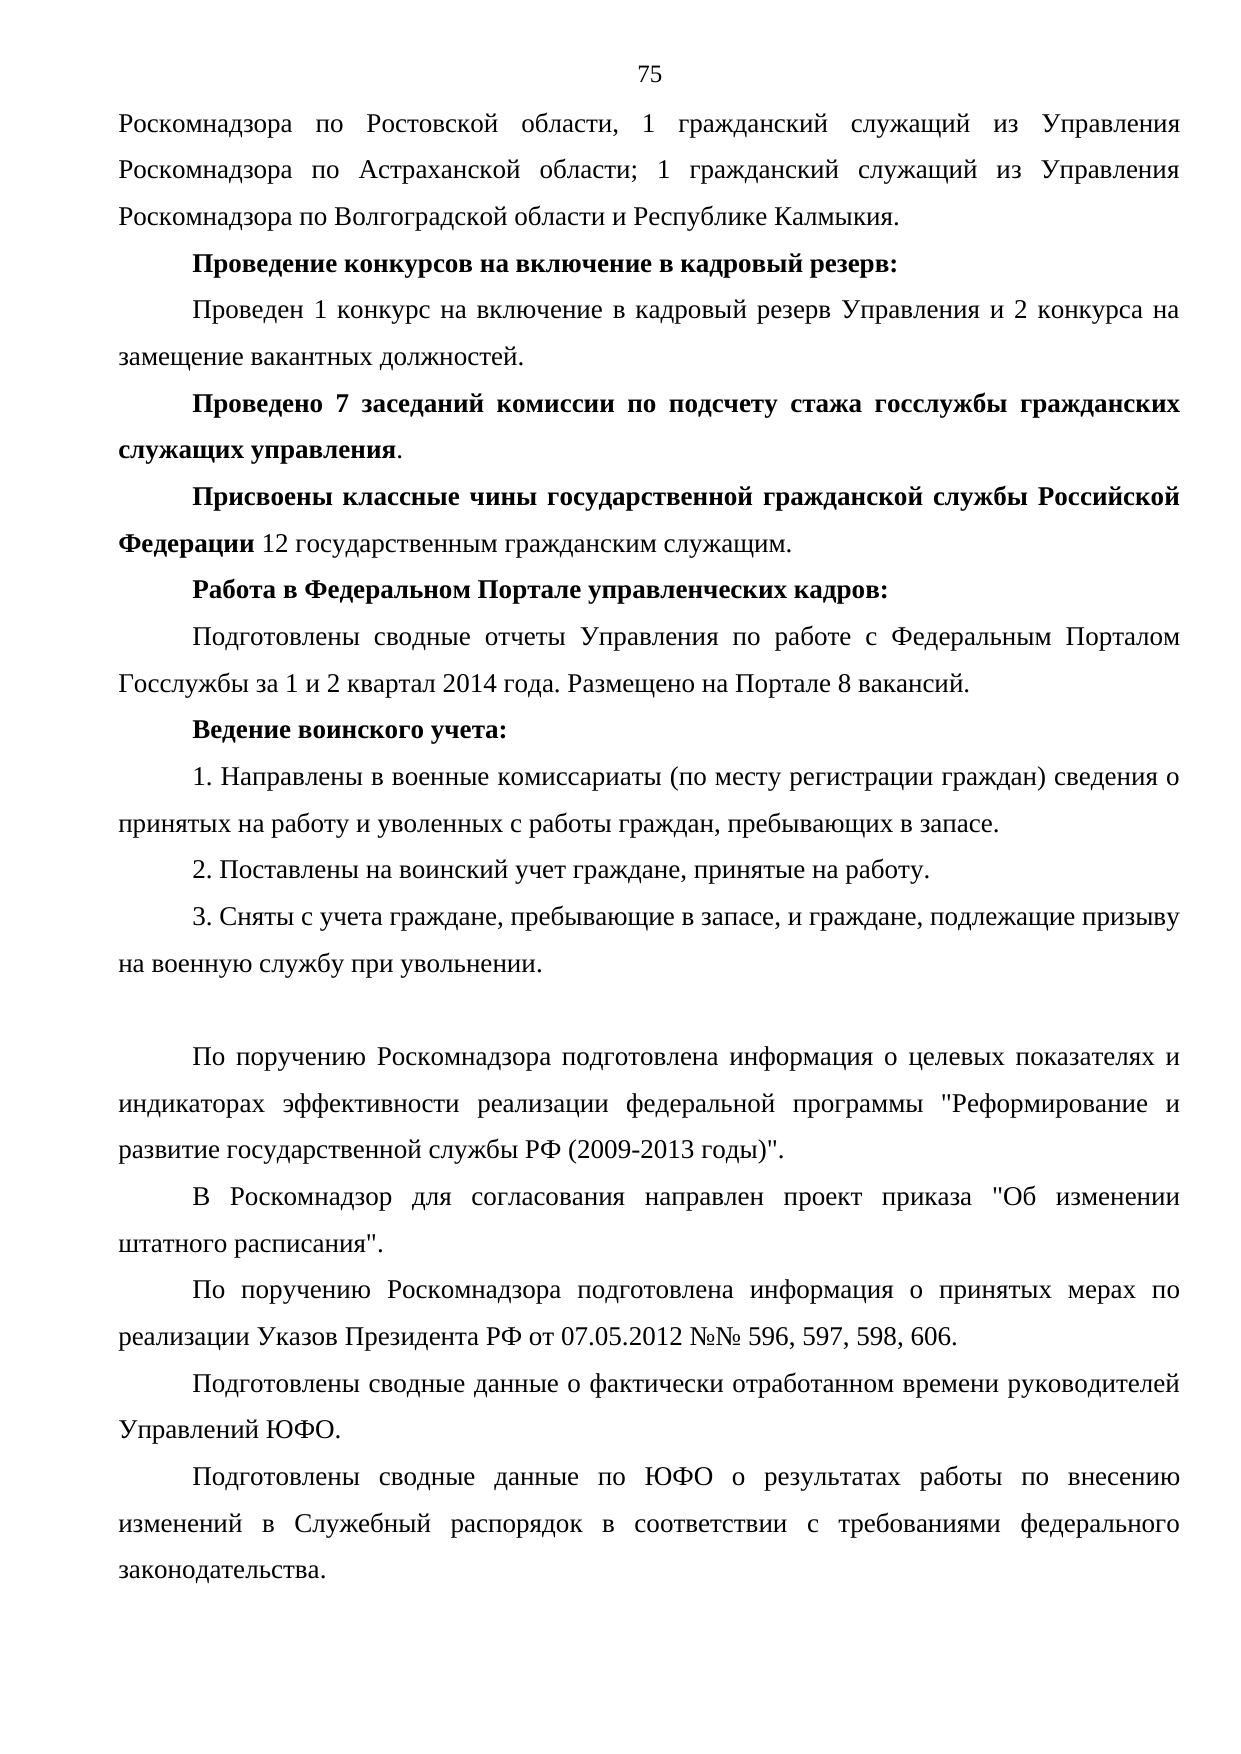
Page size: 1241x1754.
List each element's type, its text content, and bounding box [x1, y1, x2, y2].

text В Роскомнадзор для согласования направлен проект приказа "Об изменении штатного расписания". [118, 1180, 1181, 1258]
text Проведен 1 конкурс на включение в кадровый резерв Управления и 2 конкурса на замещение вакантных должностей. [118, 294, 1181, 371]
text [118, 107, 1181, 231]
text Подготовлены сводные данные по ЮФО о результатах работы по внесению изменений в Служебный распорядок в соответствии с требованиями федерального законодательства. [118, 1460, 1181, 1585]
text Работа в Федеральном Портале управленческих кадров: [118, 574, 1181, 605]
text 3. Сняты с учета граждане, пребывающие в запасе, и граждане, подлежащие призыву на военную службу при увольнении. [118, 900, 1181, 978]
text 1. Направлены в военные комиссариаты (по месту регистрации граждан) сведения о принятых на работу и уволенных с работы граждан, пребывающих в запасе. [118, 760, 1181, 838]
text По поручению Роскомнадзора подготовлена информация о целевых показателях и индикаторах эффективности реализации федеральной программы "Реформирование и развитие государственной службы РФ (2009-2013 годы)". [118, 1040, 1181, 1165]
text Проведение конкурсов на включение в кадровый резерв: [118, 247, 1181, 278]
text Присвоены классные чины государственной гражданской службы Российской Федерации 12 государственным гражданским служащим. [118, 480, 1181, 558]
text Подготовлены сводные отчеты Управления по работе с Федеральным Порталом Госслужбы за 1 и 2 квартал 2014 года. Размещено на Портале 8 вакансий. [118, 620, 1181, 698]
text По поручению Роскомнадзора подготовлена информация о принятых мерах по реализации Указов Президента РФ от 07.05.2012 №№ 596, 597, 598, 606. [118, 1274, 1181, 1351]
text Ведение воинского учета: [118, 714, 1181, 745]
text Проведено 7 заседаний комиссии по подсчету стажа госслужбы гражданских служащих управления. [118, 387, 1181, 465]
text Подготовлены сводные данные о фактически отработанном времени руководителей Управлений ЮФО. [118, 1367, 1181, 1445]
text 2. Поставлены на воинский учет граждане, принятые на работу. [118, 854, 1181, 885]
